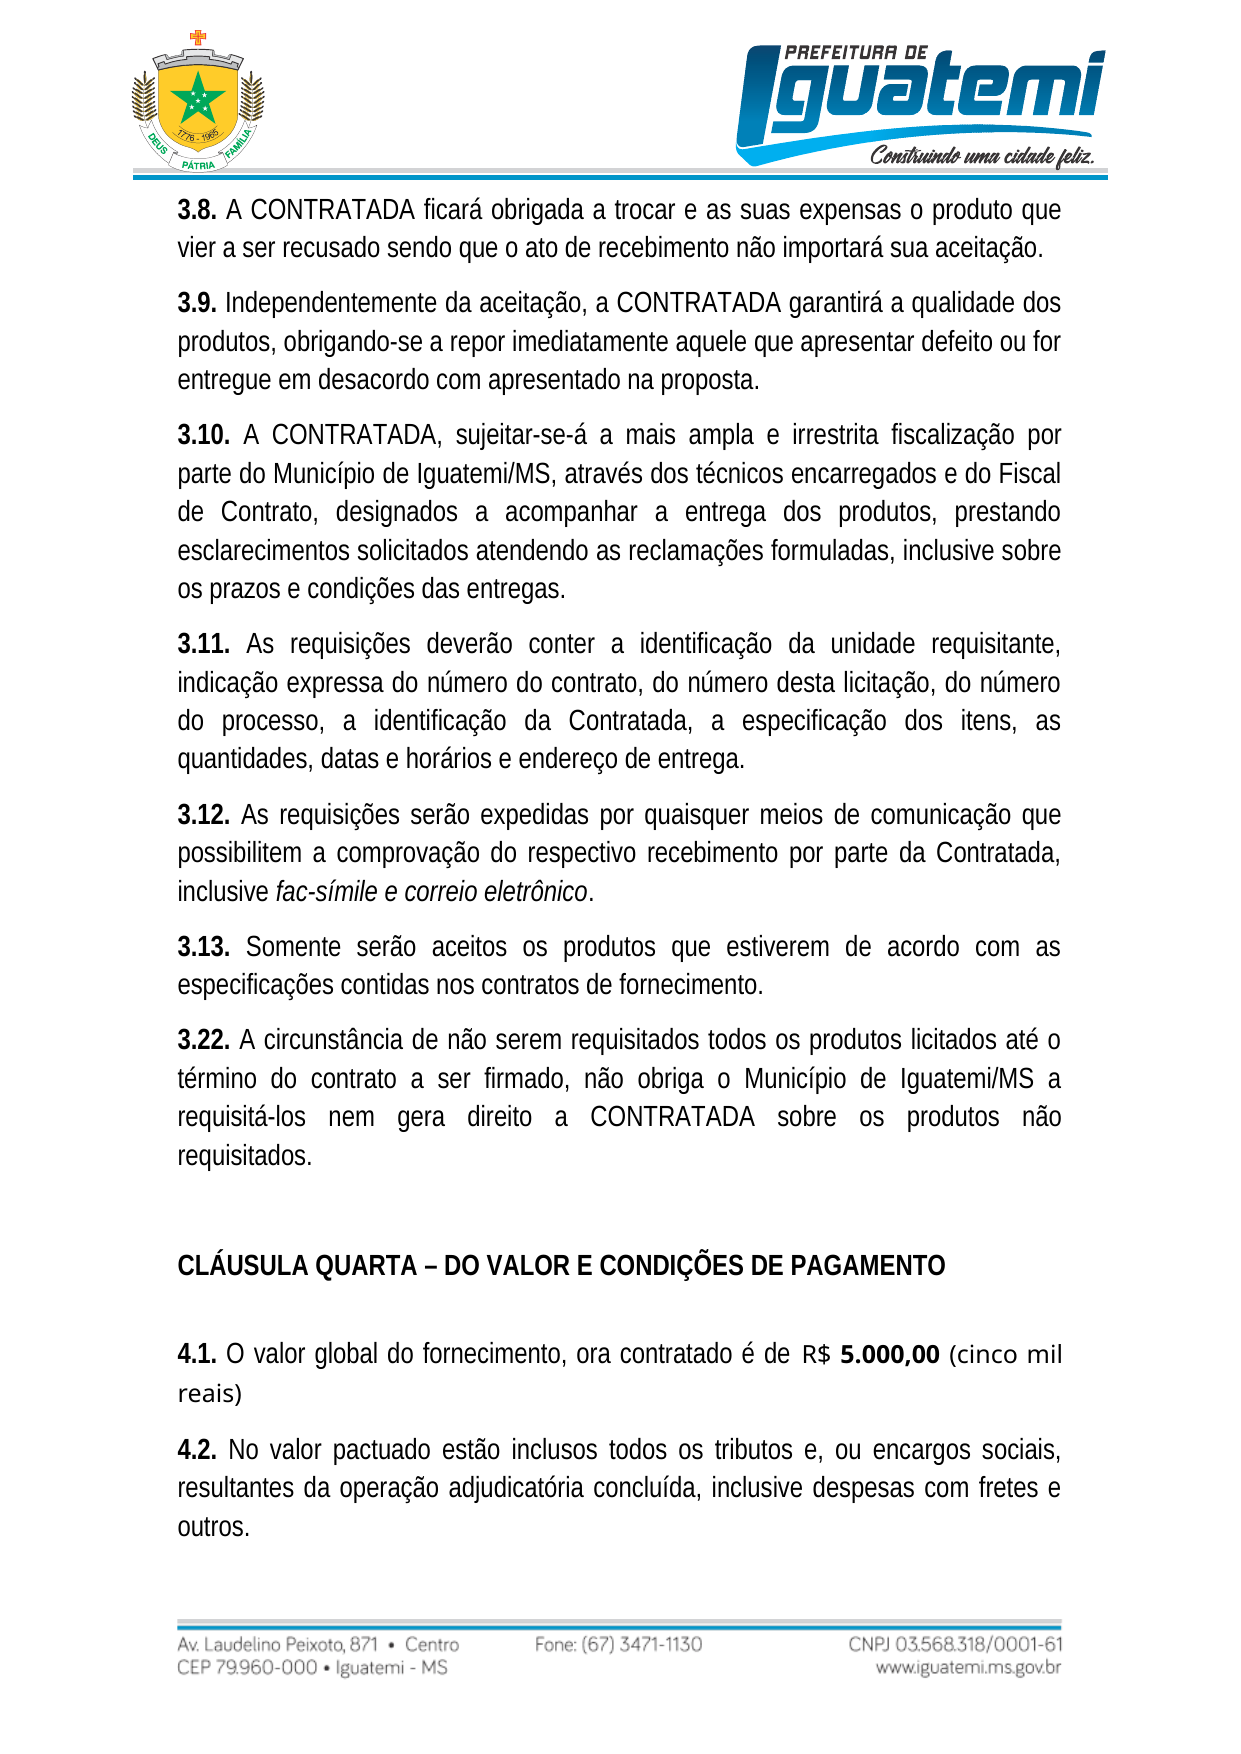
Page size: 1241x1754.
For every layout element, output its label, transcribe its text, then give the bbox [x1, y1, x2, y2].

text 3.13. Somente serão aceitos os produtos que estiverem de acordo com as especificações contidas nos contratos de fornecimento. [177, 929, 1063, 1001]
picture [177, 1619, 1063, 1681]
text 4.2. No valor pactuado estão inclusos todos os tributos e, ou encargos sociais, resultantes da operação adjudicatória concluída, inclusive despesas com fretes e outros. [177, 1432, 1063, 1542]
text 3.8. A CONTRATADA ficará obrigada a trocar e as suas expensas o produto que vier a ser recusado sendo que o ato de recebimento não importará sua aceitação. [177, 192, 1063, 264]
text 4.1. O valor global do fornecimento, ora contratado é de R$ 5.000,00 (cinco mil reais) [177, 1336, 1063, 1410]
text 3.10. A CONTRATADA, sujeitar-se-á a mais ampla e irrestrita fiscalização por parte do Município de Iguatemi/MS, através dos técnicos encarregados e do Fiscal de Contrato, designados a acompanhar a entrega dos produtos, prestando esclarecimentos solicitados atendendo as reclamações formuladas, inclusive sobre os prazos e condições das entregas. [177, 417, 1063, 605]
subtitle CLÁUSULA QUARTA – DO VALOR E CONDIÇÕES DE PAGAMENTO [177, 1248, 1063, 1281]
text 3.11. As requisições deverão conter a identificação da unidade requisitante, indicação expressa do número do contrato, do número desta licitação, do número do processo, a identificação da Contratada, a especificação dos itens, as quantidades, datas e horários e endereço de entrega. [177, 626, 1063, 775]
text 3.22. A circunstância de não serem requisitados todos os produtos licitados até o término do contrato a ser firmado, não obriga o Município de Iguatemi/MS a requisitá-los nem gera direito a CONTRATADA sobre os produtos não requisitados. [177, 1022, 1063, 1171]
text 3.12. As requisições serão expedidas por quaisquer meios de comunicação que possibilitem a comprovação do respectivo recebimento por parte da Contratada, inclusive fac-símile e correio eletrônico. [177, 797, 1063, 907]
text 3.9. Independentemente da aceitação, a CONTRATADA garantirá a qualidade dos produtos, obrigando-se a repor imediatamente aquele que apresentar defeito ou for entregue em desacordo com apresentado na proposta. [177, 286, 1063, 396]
